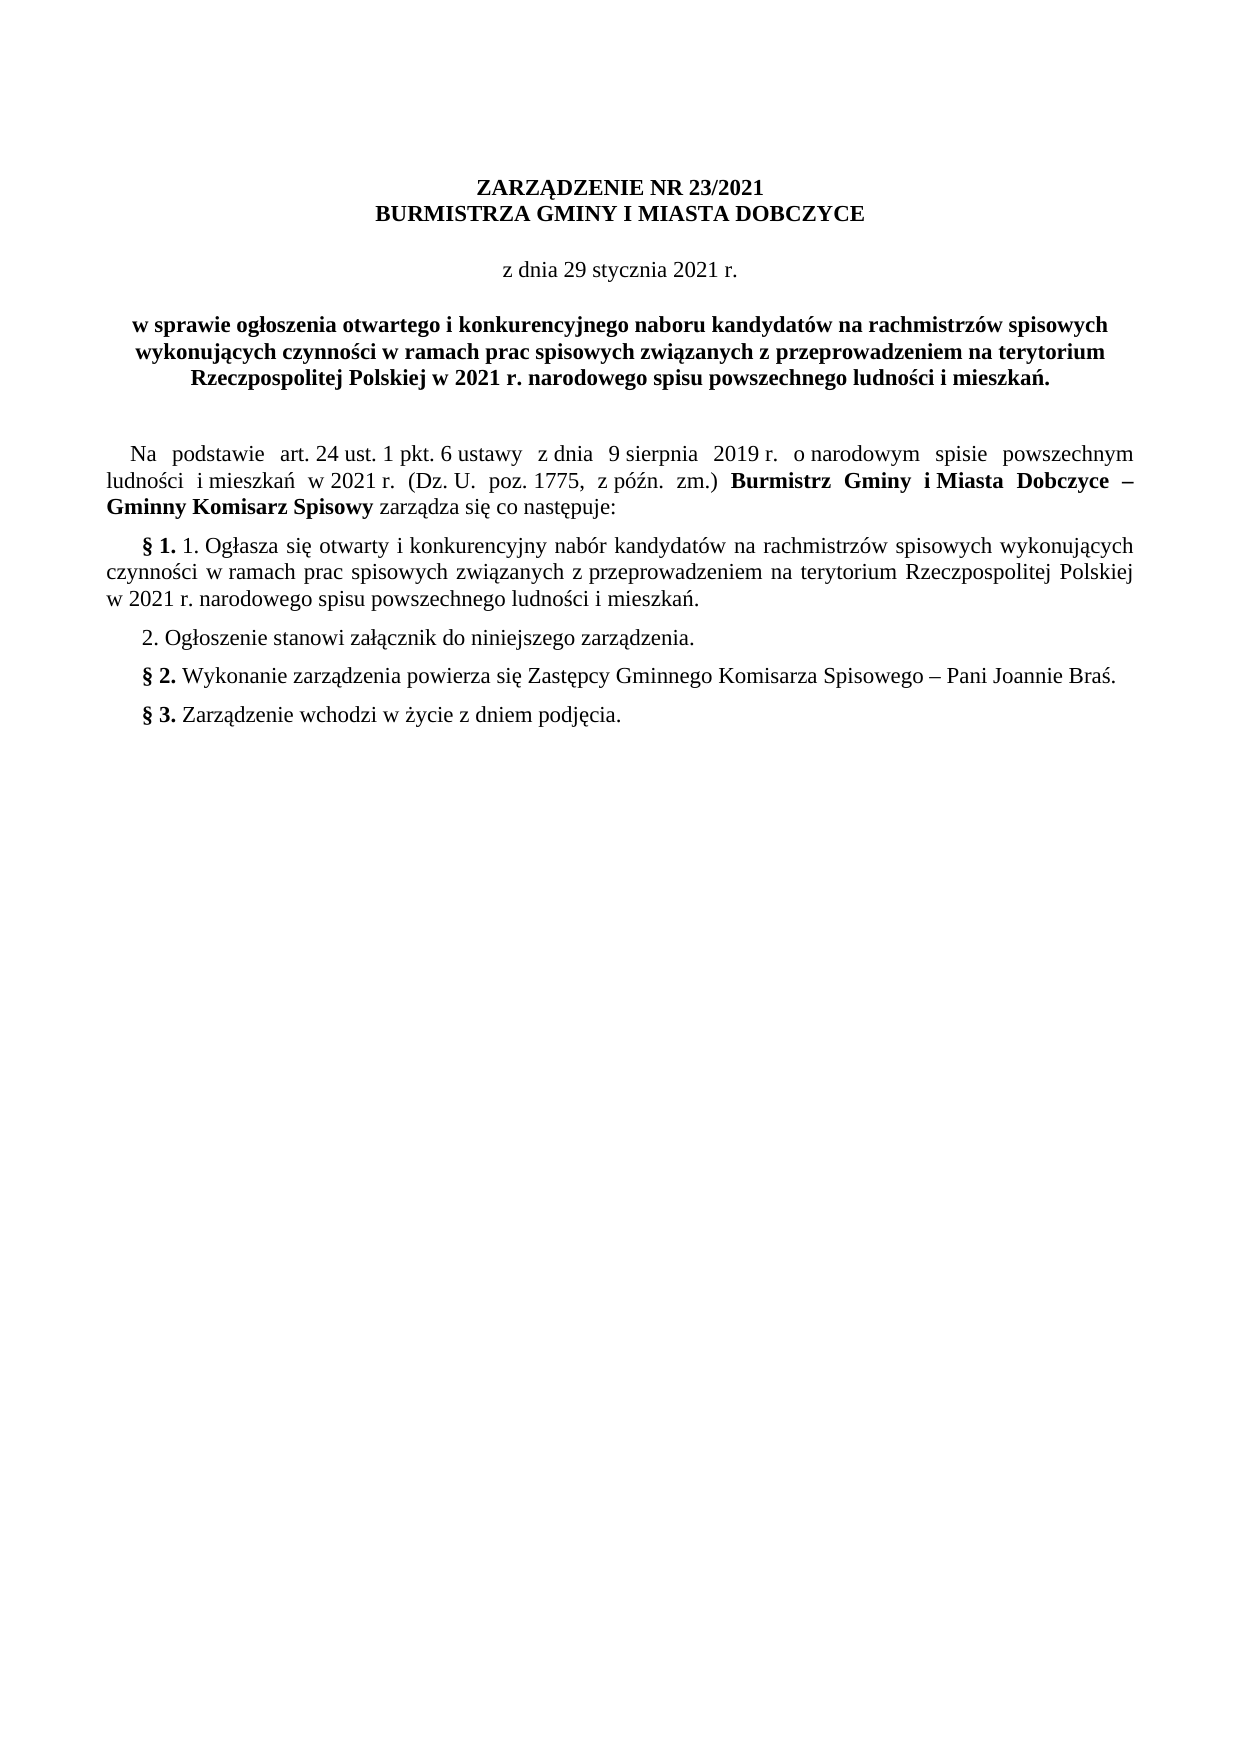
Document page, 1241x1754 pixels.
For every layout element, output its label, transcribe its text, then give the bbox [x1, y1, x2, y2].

text § 2. Wykonanie zarządzenia powierza się Zastępcy Gminnego Komisarza Spisowego – Pani Joannie Braś. [106, 662, 1134, 689]
text z dnia 29 stycznia 2021 r. [106, 256, 1134, 282]
text § 3. Zarządzenie wchodzi w życie z dniem podjęcia. [106, 701, 1134, 728]
text Zarządzenie Nr 23/2021 Burmistrza Gminy i Miasta Dobczyce [106, 174, 1134, 227]
text § 1. 1. Ogłasza się otwarty i konkurencyjny nabór kandydatów na rachmistrzów spisowych wykonujących czynności w ramach prac spisowych związanych z przeprowadzeniem na terytorium Rzeczpospolitej Polskiej w 2021 r. narodowego spisu powszechnego ludności i mieszkań. [106, 532, 1134, 611]
text w sprawie ogłoszenia otwartego i konkurencyjnego naboru kandydatów na rachmistrzów spisowych wykonujących czynności w ramach prac spisowych związanych z przeprowadzeniem na terytorium Rzeczpospolitej Polskiej w 2021 r. narodowego spisu powszechnego ludności i mieszkań. [106, 311, 1134, 390]
text 2. Ogłoszenie stanowi załącznik do niniejszego zarządzenia. [106, 623, 1134, 650]
text Na podstawie art. 24 ust. 1 pkt. 6 ustawy z dnia 9 sierpnia 2019 r. o narodowym spisie powszechnym ludności i mieszkań w 2021 r. (Dz. U. poz. 1775, z późn. zm.) Burmistrz Gminy i Miasta Dobczyce – Gminny Komisarz Spisowy zarządza się co następuje: [106, 440, 1134, 519]
